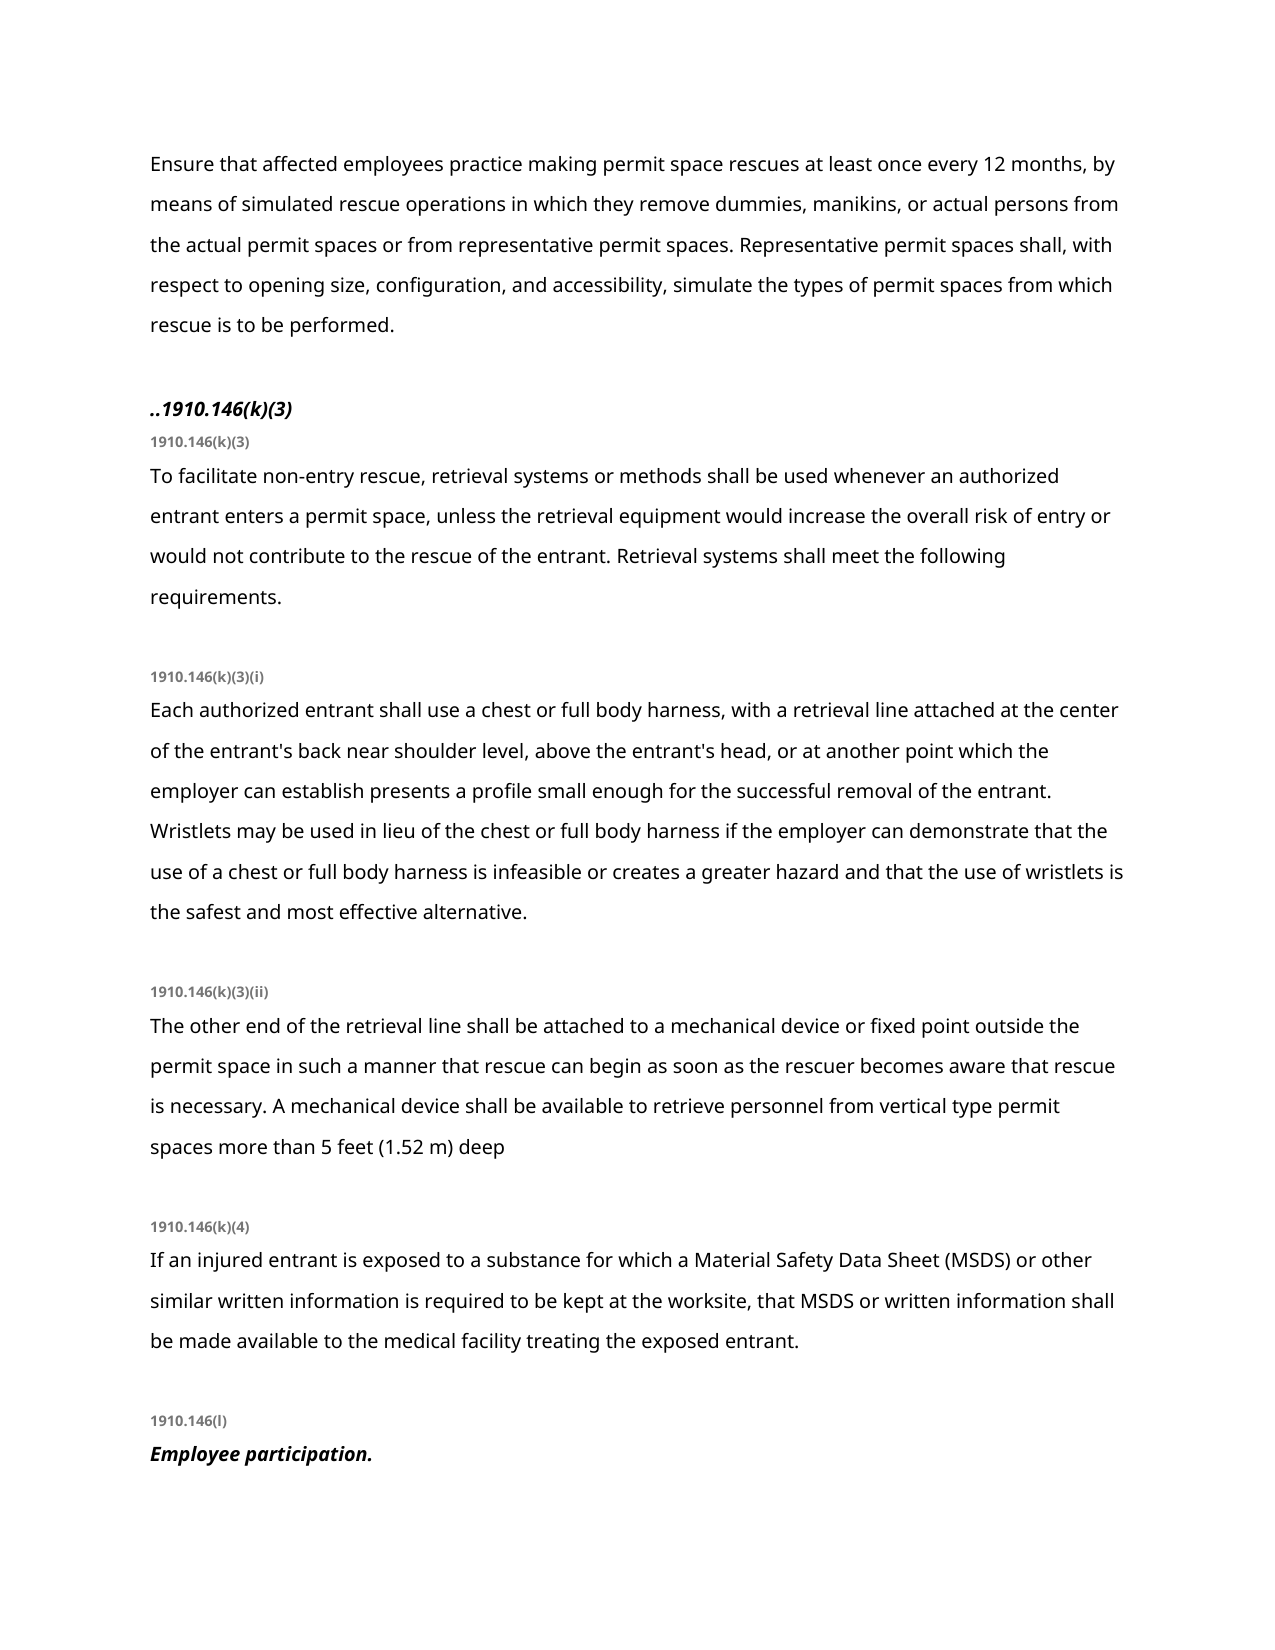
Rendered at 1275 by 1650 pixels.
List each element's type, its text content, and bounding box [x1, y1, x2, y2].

text ..1910.146(k)(3) 1910.146(k)(3) [150, 395, 1125, 452]
text If an injured entrant is exposed to a substance for which a Material Safety Data Sheet (MSDS) or other similar written information is required to be kept at the worksite, that MSDS or written information shall be made available to the medical facility treating the exposed entrant. [150, 1246, 1125, 1354]
text Ensure that affected employees practice making permit space rescues at least once every 12 months, by means of simulated rescue operations in which they remove dummies, manikins, or actual persons from the actual permit spaces or from representative permit spaces. Representative permit spaces shall, with respect to opening size, configuration, and accessibility, simulate the types of permit spaces from which rescue is to be performed. [150, 150, 1125, 339]
text Each authorized entrant shall use a chest or full body harness, with a retrieval line attached at the center of the entrant's back near shoulder level, above the entrant's head, or at another point which the employer can establish presents a profile small enough for the successful removal of the entrant. Wristlets may be used in lieu of the chest or full body harness if the employer can demonstrate that the use of a chest or full body harness is infeasible or creates a greater hazard and that the use of wristlets is the safest and most effective alternative. [150, 696, 1125, 926]
text 1910.146(l) [150, 1411, 1125, 1431]
text 1910.146(k)(3)(ii) [150, 982, 1125, 1002]
text 1910.146(k)(3)(i) [150, 667, 1125, 687]
text To facilitate non-entry rescue, retrieval systems or methods shall be used whenever an authorized entrant enters a permit space, unless the retrieval equipment would increase the overall risk of entry or would not contribute to the rescue of the entrant. Retrieval systems shall meet the following requirements. [150, 462, 1125, 610]
text Employee participation. [150, 1441, 1125, 1468]
text The other end of the retrieval line shall be attached to a mechanical device or fixed point outside the permit space in such a manner that rescue can begin as soon as the rescuer becomes aware that rescue is necessary. A mechanical device shall be available to retrieve personnel from vertical type permit spaces more than 5 feet (1.52 m) deep [150, 1012, 1125, 1160]
text 1910.146(k)(4) [150, 1217, 1125, 1237]
